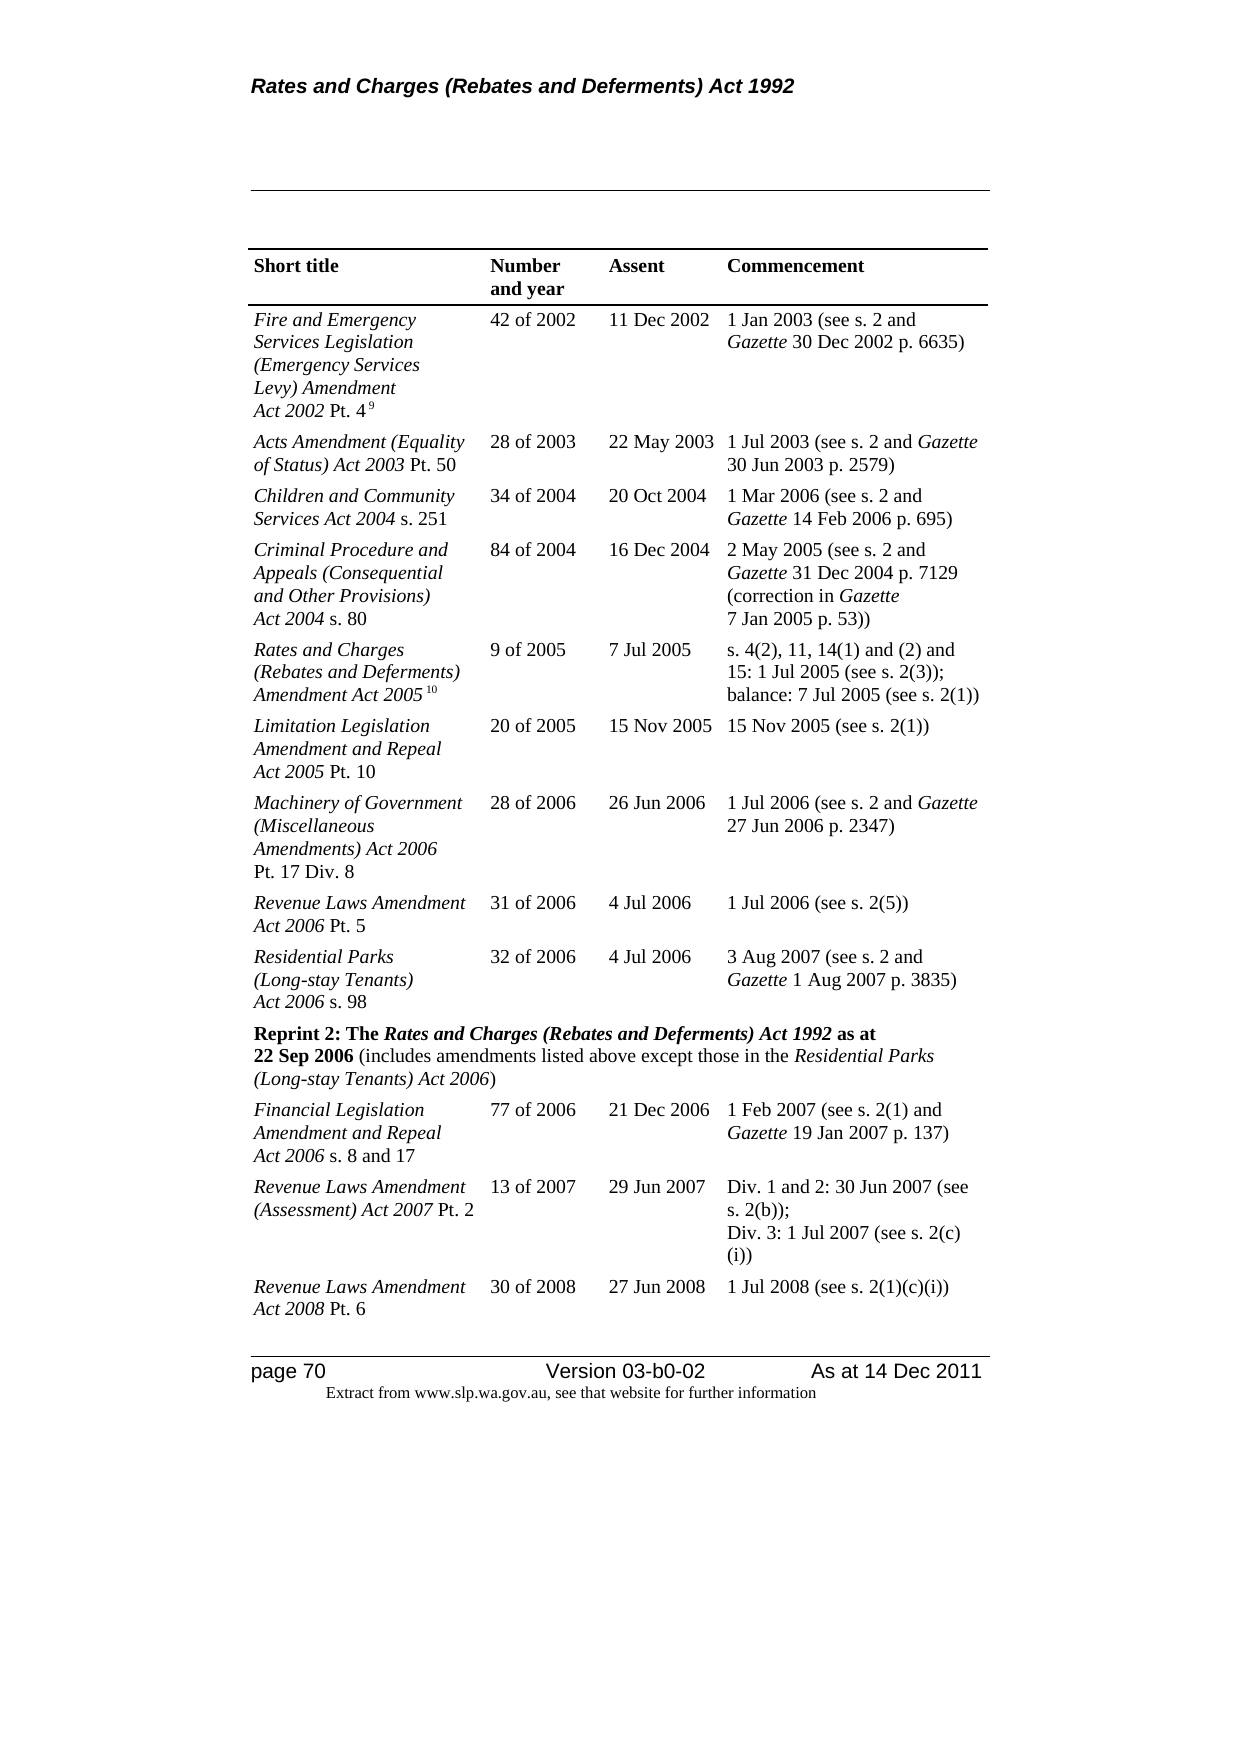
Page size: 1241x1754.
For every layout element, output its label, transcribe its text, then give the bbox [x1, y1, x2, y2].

table_cell 27 Jun 2008 [603, 1270, 721, 1324]
table_cell 4 Jul 2006 [603, 941, 721, 1017]
table_cell s. 4(2), 11, 14(1) and (2) and 15: 1 Jul 2005 (see s. 2(3)); balance: 7 Jul 2005 (see s. 2(1)) [721, 634, 987, 710]
table_cell 1 Jan 2003 (see s. 2 and Gazette 30 Dec 2002 p. 6635) [721, 306, 987, 426]
table_cell 84 of 2004 [484, 534, 603, 633]
table_cell 1 Feb 2007 (see s. 2(1) and Gazette 19 Jan 2007 p. 137) [721, 1094, 987, 1171]
table_cell Criminal Procedure and Appeals (Consequential and Other Provisions) Act 2004 s. 80 [248, 534, 484, 633]
table_cell 1 Jul 2006 (see s. 2 and Gazette 27 Jun 2006 p. 2347) [721, 787, 987, 887]
table_cell 20 of 2005 [484, 710, 603, 787]
table_cell 2 May 2005 (see s. 2 and Gazette 31 Dec 2004 p. 7129 (correction in Gazette 7 Jan 2005 p. 53)) [721, 534, 987, 633]
table_cell Revenue Laws Amendment Act 2008 Pt. 6 [248, 1270, 484, 1324]
table_cell 3 Aug 2007 (see s. 2 and Gazette 1 Aug 2007 p. 3835) [721, 941, 987, 1017]
table_cell Div. 1 and 2: 30 Jun 2007 (see s. 2(b)); Div. 3: 1 Jul 2007 (see s. 2(c)(i)) [721, 1171, 987, 1270]
table_cell 16 Dec 2004 [603, 534, 721, 633]
table_cell 32 of 2006 [484, 941, 603, 1017]
table_cell 15 Nov 2005 [603, 710, 721, 787]
table_cell 9 of 2005 [484, 634, 603, 710]
table_cell 31 of 2006 [484, 887, 603, 941]
table_cell 15 Nov 2005 (see s. 2(1)) [721, 710, 987, 787]
table_header Number and year [484, 250, 603, 303]
table_cell 1 Jul 2003 (see s. 2 and Gazette 30 Jun 2003 p. 2579) [721, 426, 987, 480]
table_cell Children and Community Services Act 2004 s. 251 [248, 480, 484, 534]
table_cell 28 of 2003 [484, 426, 603, 480]
table_cell 42 of 2002 [484, 306, 603, 426]
table_cell 1 Mar 2006 (see s. 2 and Gazette 14 Feb 2006 p. 695) [721, 480, 987, 534]
table_cell 30 of 2008 [484, 1270, 603, 1324]
table_cell Limitation Legislation Amendment and Repeal Act 2005 Pt. 10 [248, 710, 484, 787]
table_cell Machinery of Government (Miscellaneous Amendments) Act 2006 Pt. 17 Div. 8 [248, 787, 484, 887]
table_cell 20 Oct 2004 [603, 480, 721, 534]
table_cell Revenue Laws Amendment (Assessment) Act 2007 Pt. 2 [248, 1171, 484, 1270]
table_cell 77 of 2006 [484, 1094, 603, 1171]
table_cell 11 Dec 2002 [603, 306, 721, 426]
table_cell Reprint 2: The Rates and Charges (Rebates and Deferments) Act 1992 as at 22 Sep 2006 (includes amendments listed above except those in the Residential Parks (Long-stay Tenants) Act 2006) [248, 1017, 986, 1094]
table_cell Revenue Laws Amendment Act 2006 Pt. 5 [248, 887, 484, 941]
table_header Assent [603, 250, 721, 303]
table_cell 22 May 2003 [603, 426, 721, 480]
table_cell 28 of 2006 [484, 787, 603, 887]
table_cell 1 Jul 2008 (see s. 2(1)(c)(i)) [721, 1270, 987, 1324]
table_cell Rates and Charges (Rebates and Deferments) Amendment Act 2005 10 [248, 634, 484, 710]
table_cell 7 Jul 2005 [603, 634, 721, 710]
table_cell 34 of 2004 [484, 480, 603, 534]
table_cell Financial Legislation Amendment and Repeal Act 2006 s. 8 and 17 [248, 1094, 484, 1171]
table_cell 1 Jul 2006 (see s. 2(5)) [721, 887, 987, 941]
table_header Short title [248, 250, 484, 303]
table_cell 29 Jun 2007 [603, 1171, 721, 1270]
table_cell 21 Dec 2006 [603, 1094, 721, 1171]
table_cell Fire and Emergency Services Legislation (Emergency Services Levy) Amendment Act 2002 Pt. 4 9 [248, 306, 484, 426]
table_cell Residential Parks (Long-stay Tenants) Act 2006 s. 98 [248, 941, 484, 1017]
table_cell Acts Amendment (Equality of Status) Act 2003 Pt. 50 [248, 426, 484, 480]
table_header Commencement [721, 250, 988, 303]
table_cell 13 of 2007 [484, 1171, 603, 1270]
table_cell 26 Jun 2006 [603, 787, 721, 887]
table_cell 4 Jul 2006 [603, 887, 721, 941]
